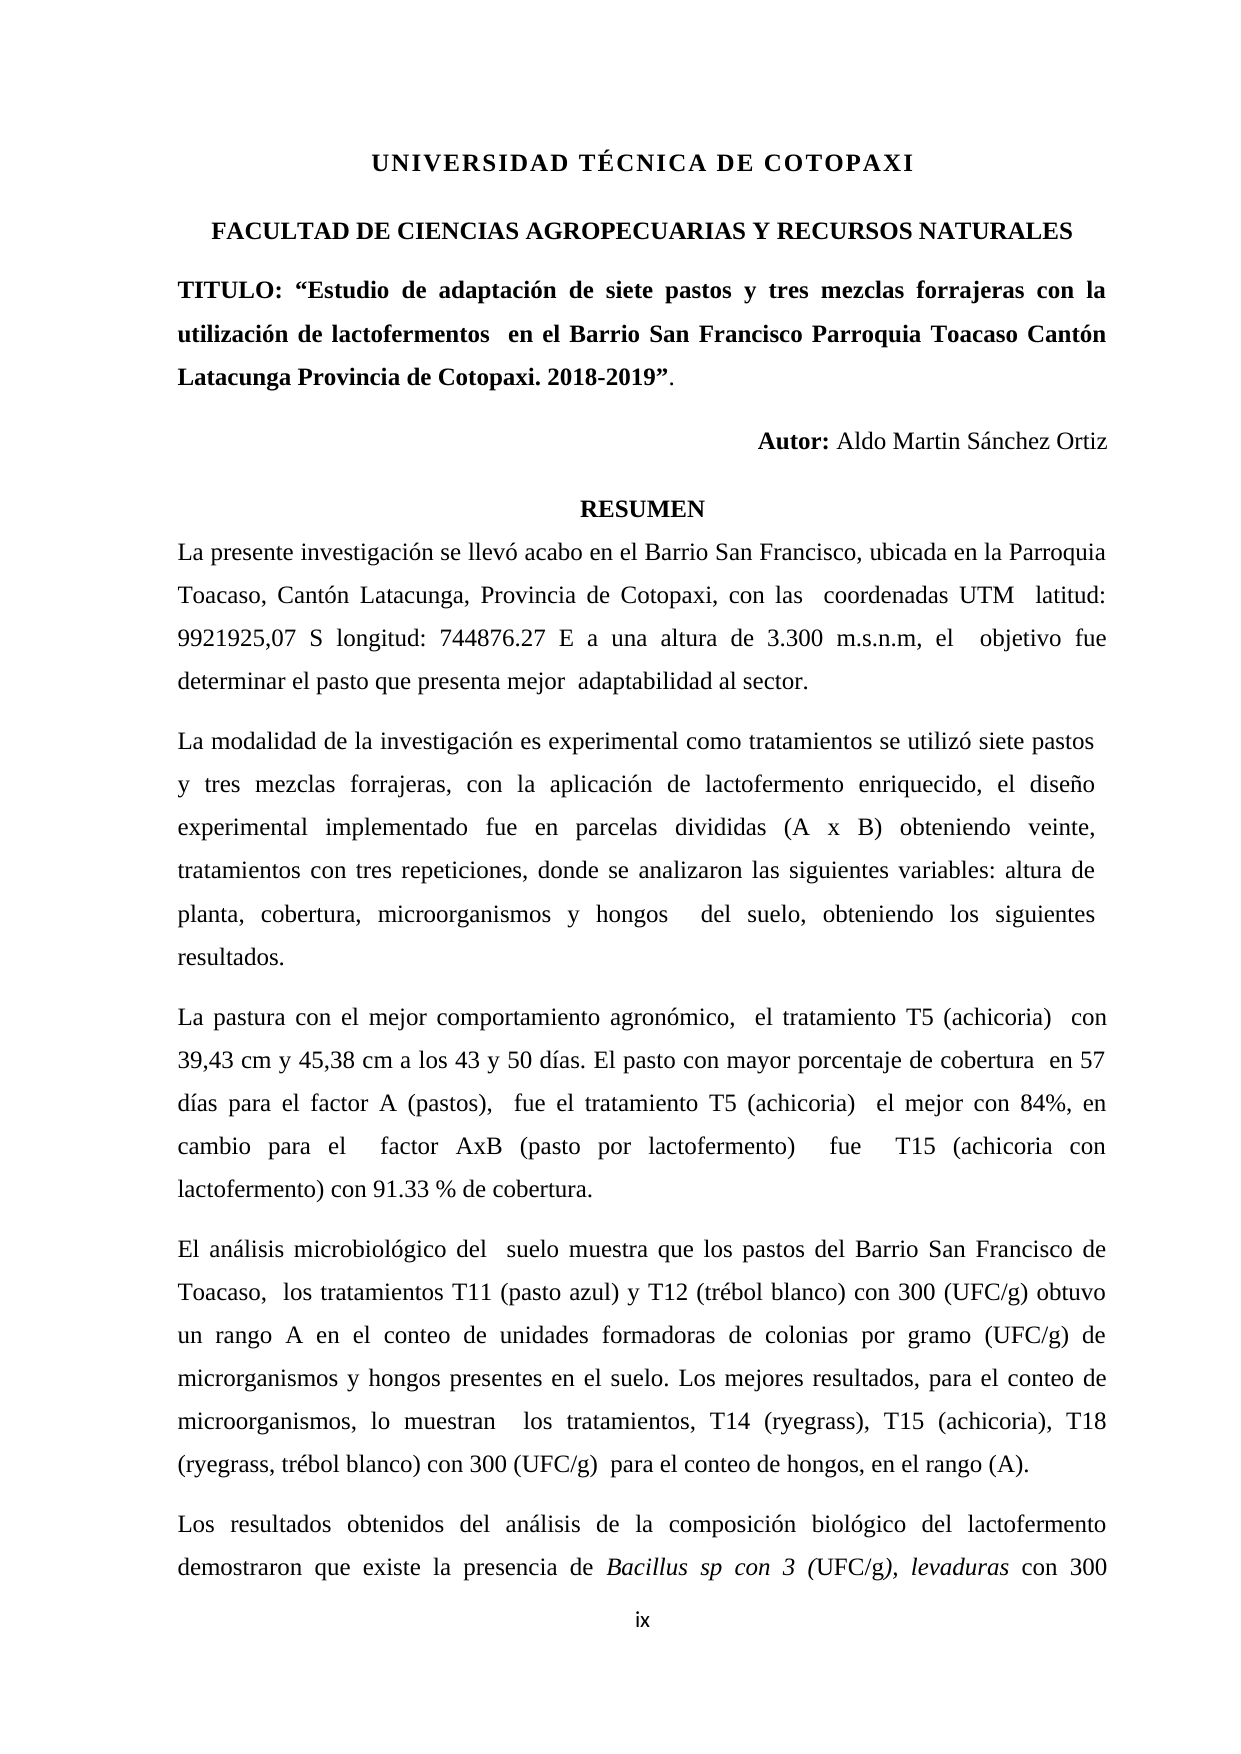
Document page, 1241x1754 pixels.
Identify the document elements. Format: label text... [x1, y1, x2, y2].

text La pastura con el mejor comportamiento agronómico, el tratamiento T5 (achicoria) con 39,43 cm y 45,38 cm a los 43 y 50 días. El pasto con mayor porcentaje de cobertura en 57 días para el factor A (pastos), fue el tratamiento T5 (achicoria) el mejor con 84%, en cambio para el factor AxB (pasto por lactofermento) fue T15 (achicoria con lactofermento) con 91.33 % de cobertura. [177, 1002, 1107, 1203]
text UNIVERSIDAD TÉCNICA DE COTOPAXI [177, 148, 1107, 176]
text TITULO: “Estudio de adaptación de siete pastos y tres mezclas forrajeras con la utilización de lactofermentos en el Barrio San Francisco Parroquia Toacaso Cantón Latacunga Provincia de Cotopaxi. 2018-2019”. [177, 276, 1107, 391]
text FACULTAD DE CIENCIAS AGROPECUARIAS Y RECURSOS NATURALES [177, 216, 1107, 244]
text La modalidad de la investigación es experimental como tratamientos se utilizó siete pastos y tres mezclas forrajeras, con la aplicación de lactofermento enriquecido, el diseño experimental implementado fue en parcelas divididas (A x B) obteniendo veinte, tratamientos con tres repeticiones, donde se analizaron las siguientes variables: altura de planta, cobertura, microorganismos y hongos del suelo, obteniendo los siguientes resultados. [177, 726, 1096, 971]
subtitle RESUMEN [177, 494, 1107, 523]
text El análisis microbiológico del suelo muestra que los pastos del Barrio San Francisco de Toacaso, los tratamientos T11 (pasto azul) y T12 (trébol blanco) con 300 (UFC/g) obtuvo un rango A en el conteo de unidades formadoras de colonias por gramo (UFC/g) de microrganismos y hongos presentes en el suelo. Los mejores resultados, para el conteo de microorganismos, lo muestran los tratamientos, T14 (ryegrass), T15 (achicoria), T18 (ryegrass, trébol blanco) con 300 (UFC/g) para el conteo de hongos, en el rango (A). [177, 1234, 1107, 1478]
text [177, 1509, 1107, 1581]
text La presente investigación se llevó acabo en el Barrio San Francisco, ubicada en la Parroquia Toacaso, Cantón Latacunga, Provincia de Cotopaxi, con las coordenadas UTM latitud: 9921925,07 S longitud: 744876.27 E a una altura de 3.300 m.s.n.m, el objetivo fue determinar el pasto que presenta mejor adaptabilidad al sector. [177, 537, 1107, 695]
text Autor: Aldo Martin Sánchez Ortiz [177, 426, 1107, 454]
